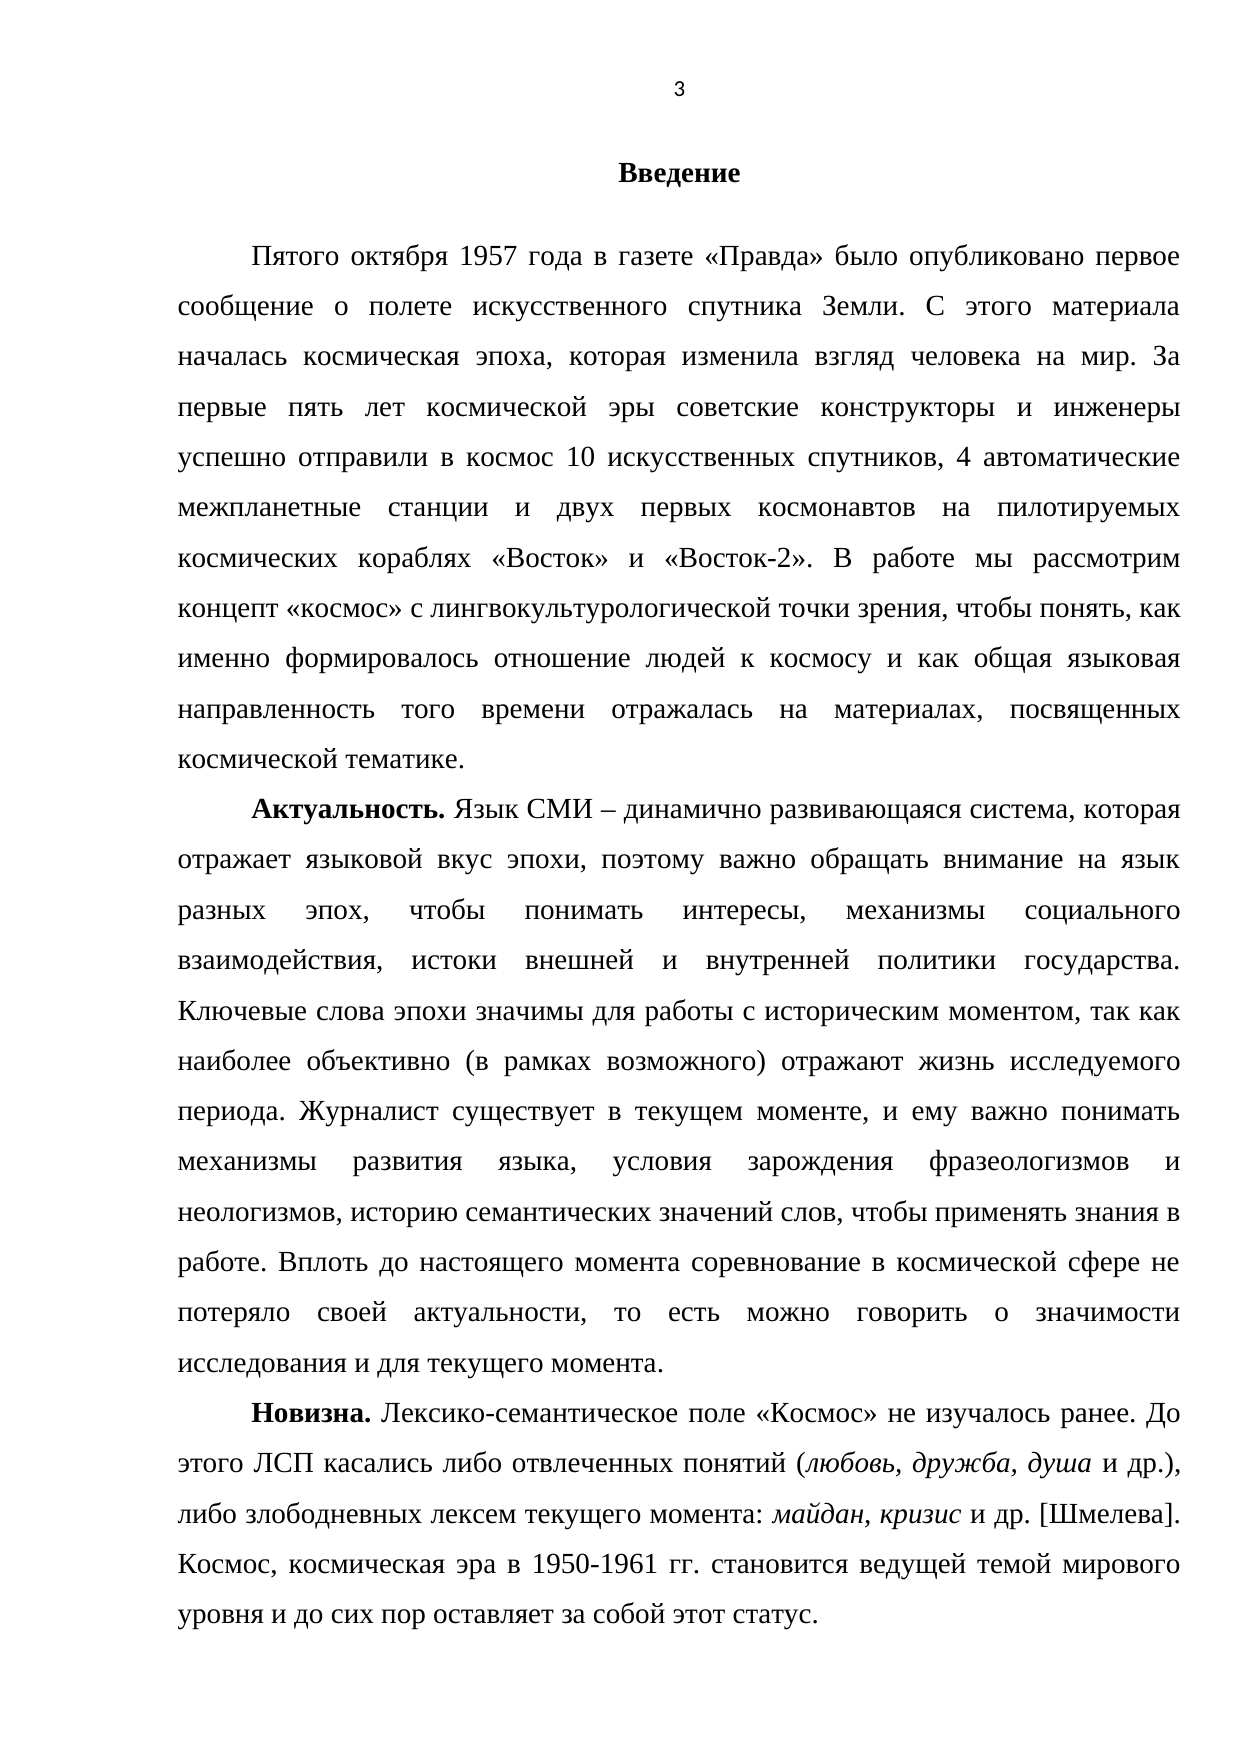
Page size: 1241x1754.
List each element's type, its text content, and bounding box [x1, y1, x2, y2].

text Новизна. Лексико-семантическое поле «Космос» не изучалось ранее. До этого ЛСП касались либо отвлеченных понятий (любовь, дружба, душа и др.), либо злободневных лексем текущего момента: майдан, кризис и др. [Шмелева]. Космос, космическая эра в 1950-1961 гг. становится ведущей темой мирового уровня и до сих пор оставляет за собой этот статус. [177, 1395, 1181, 1630]
subtitle Введение [177, 155, 1181, 188]
text Пятого октября 1957 года в газете «Правда» было опубликовано первое сообщение о полете искусственного спутника Земли. С этого материала началась космическая эпоха, которая изменила взгляд человека на мир. За первые пять лет космической эры советские конструкторы и инженеры успешно отправили в космос 10 искусственных спутников, 4 автоматические межпланетные станции и двух первых космонавтов на пилотируемых космических кораблях «Восток» и «Восток-2». В работе мы рассмотрим концепт «космос» с лингвокультурологической точки зрения, чтобы понять, как именно формировалось отношение людей к космосу и как общая языковая направленность того времени отражалась на материалах, посвященных космической тематике. [177, 238, 1181, 774]
text Актуальность. Язык СМИ – динамично развивающаяся система, которая отражает языковой вкус эпохи, поэтому важно обращать внимание на язык разных эпох, чтобы понимать интересы, механизмы социального взаимодействия, истоки внешней и внутренней политики государства. Ключевые слова эпохи значимы для работы с историческим моментом, так как наиболее объективно (в рамках возможного) отражают жизнь исследуемого периода. Журналист существует в текущем моменте, и ему важно понимать механизмы развития языка, условия зарождения фразеологизмов и неологизмов, историю семантических значений слов, чтобы применять знания в работе. Вплоть до настоящего момента соревнование в космической сфере не потеряло своей актуальности, то есть можно говорить о значимости исследования и для текущего момента. [177, 791, 1181, 1378]
